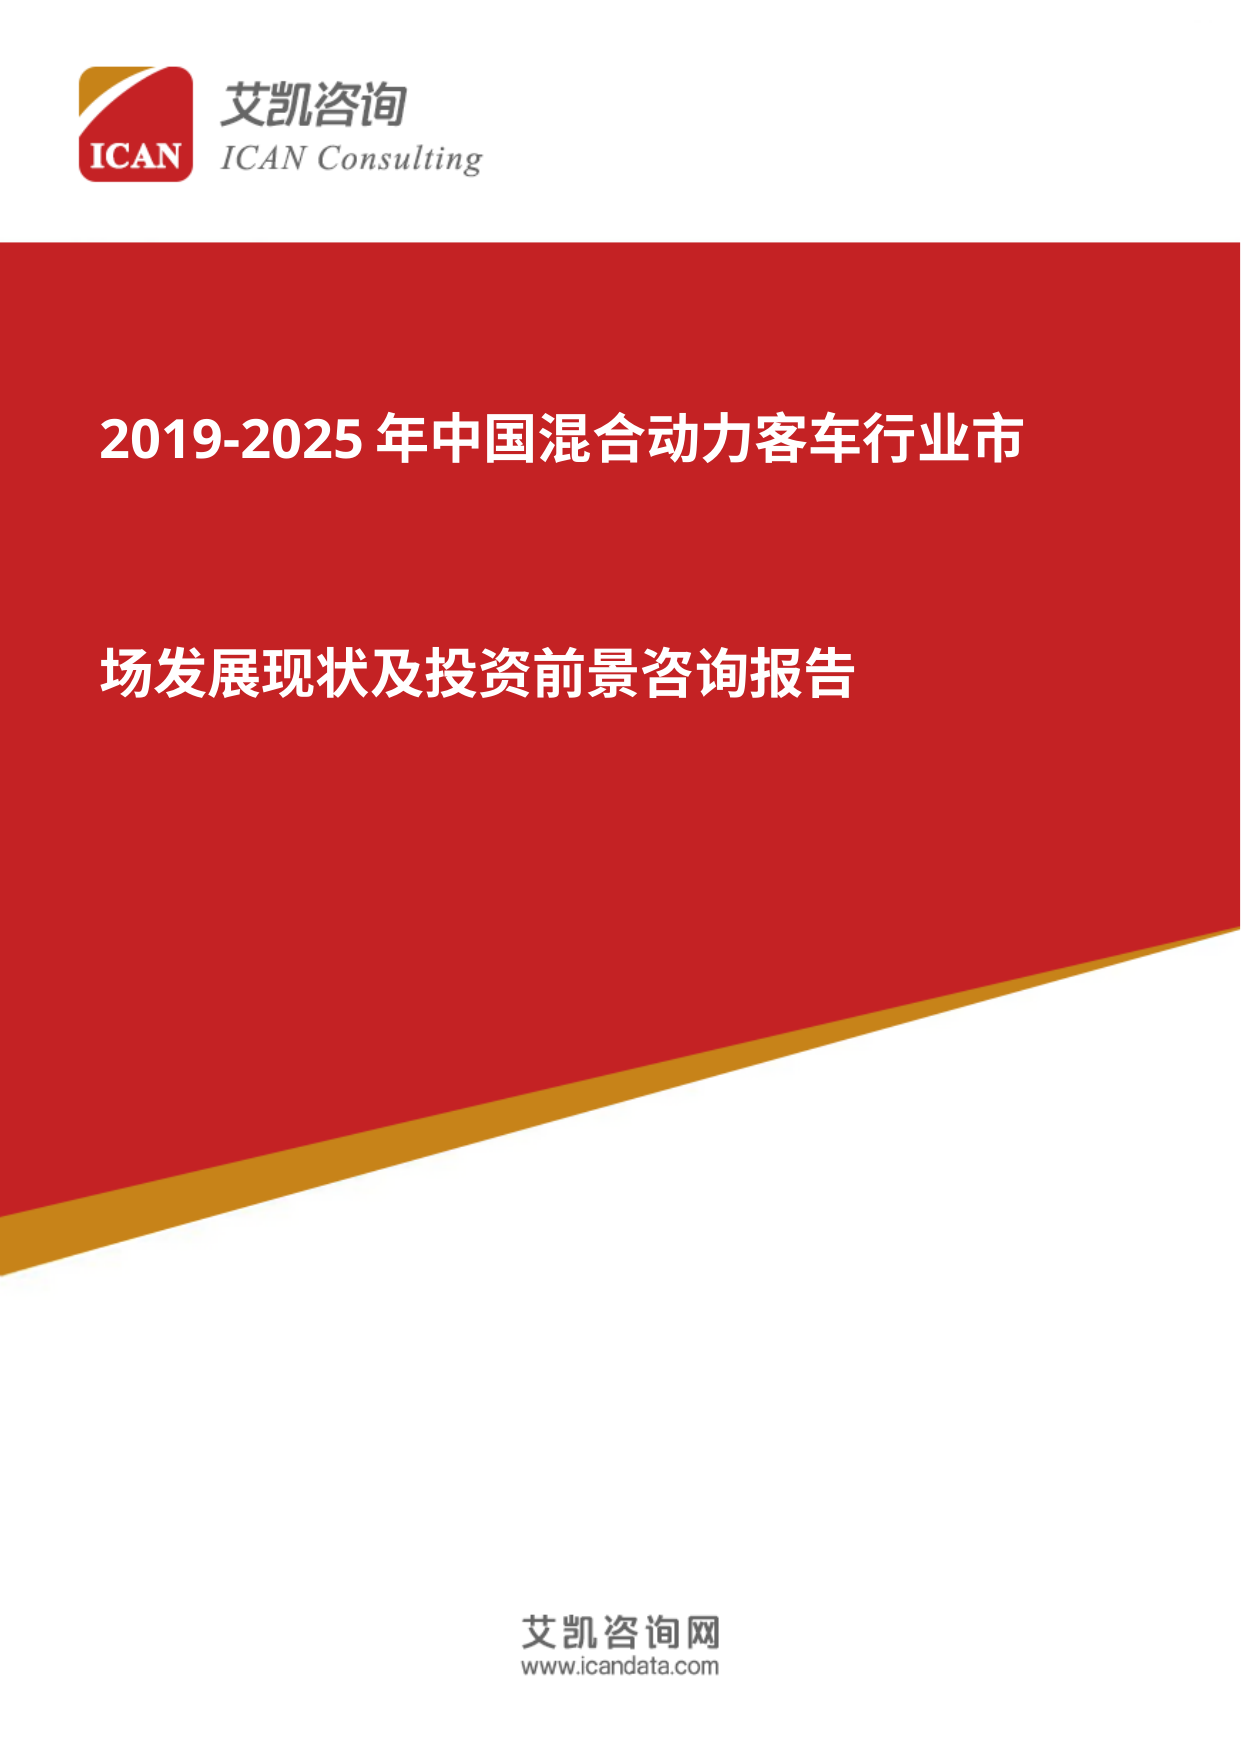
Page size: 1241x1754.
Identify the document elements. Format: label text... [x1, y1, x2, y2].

picture [0, 5, 1241, 1754]
subtitle 2019-2025年中国混合动力客车行业市场发展现状及投资前景咨询报告 [99, 386, 1053, 718]
